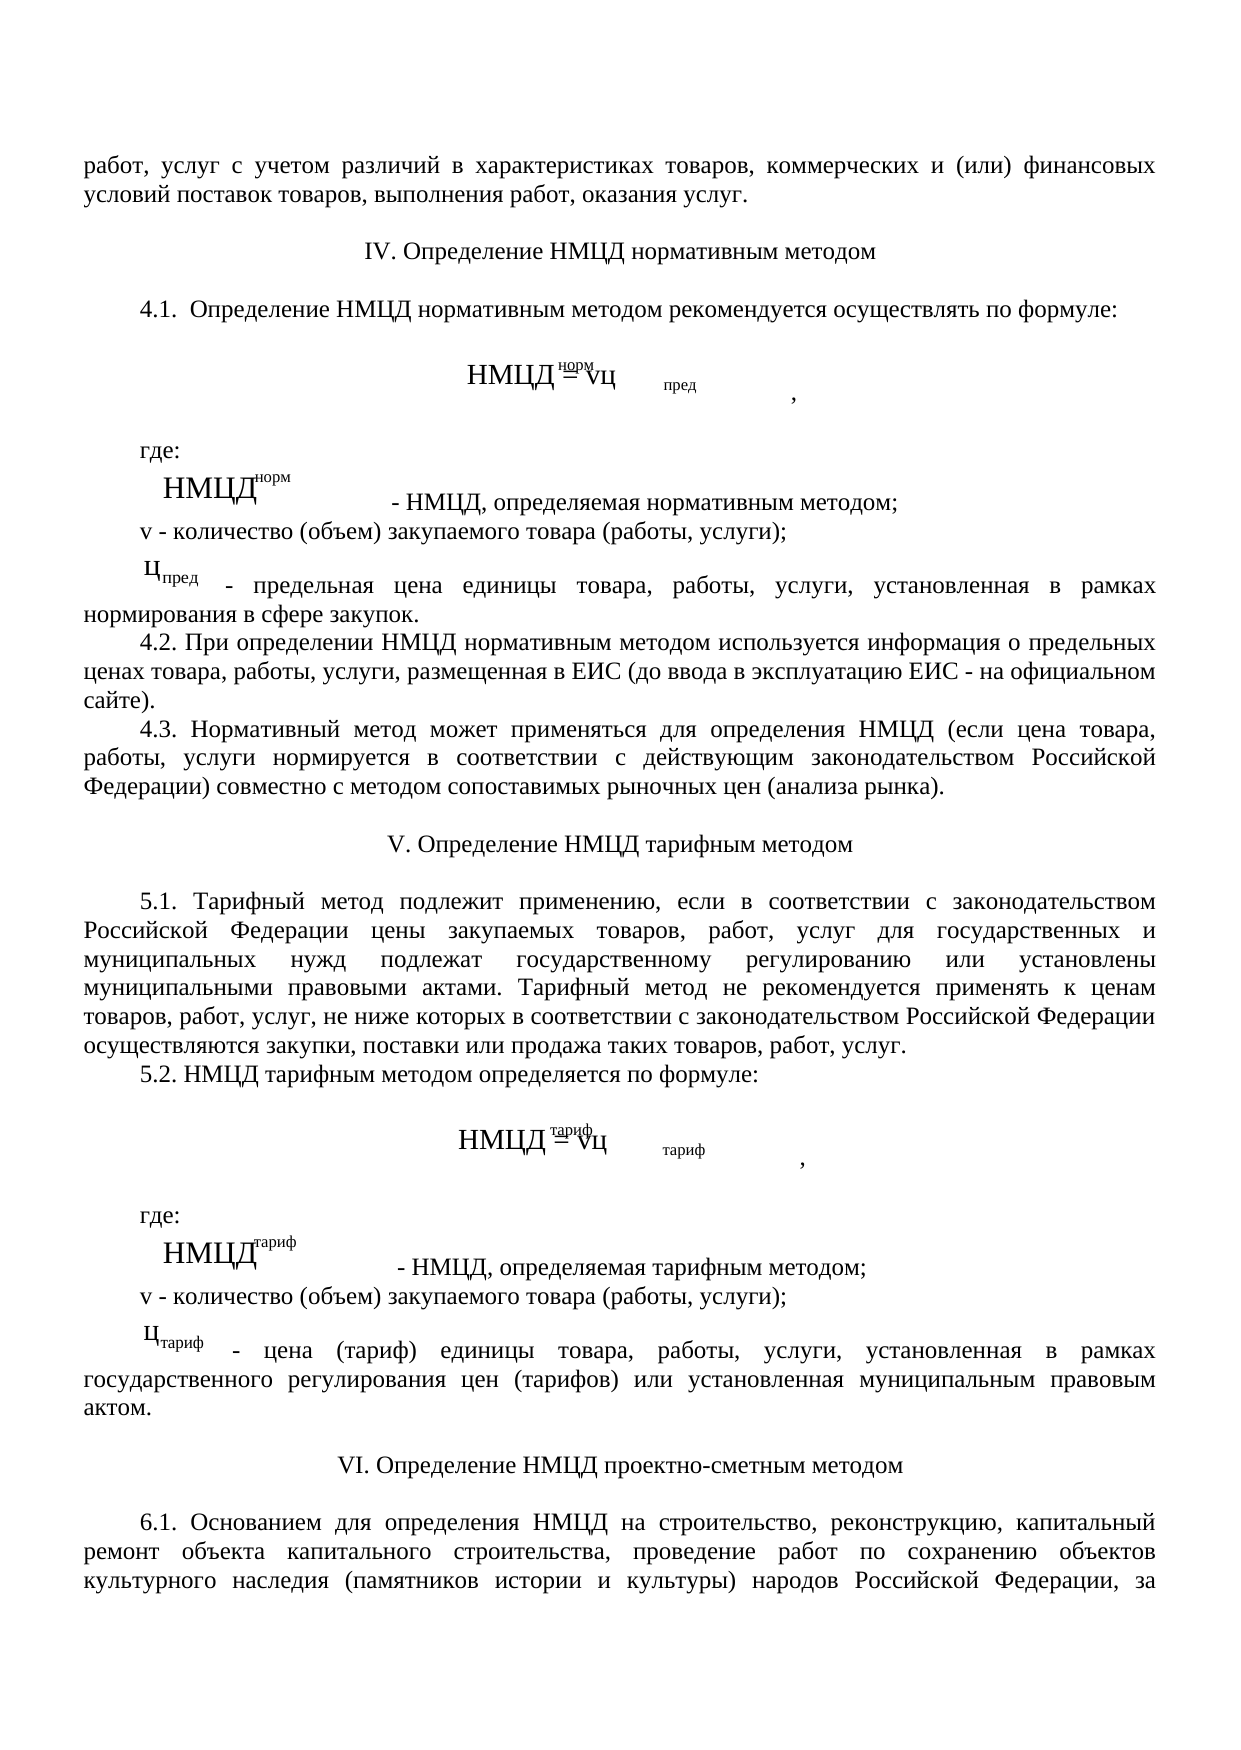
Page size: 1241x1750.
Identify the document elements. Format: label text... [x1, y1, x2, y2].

text где: [83, 1200, 1157, 1228]
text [83, 1507, 1157, 1594]
text 5.1. Тарифный метод подлежит применению, если в соответствии с законодательством Российской Федерации цены закупаемых товаров, работ, услуг для государственных и муниципальных нужд подлежат государственному регулированию или установлены муниципальными правовыми актами. Тарифный метод не рекомендуется применять к ценам товаров, работ, услуг, не ниже которых в соответствии с законодательством Российской Федерации осуществляются закупки, поставки или продажа таких товаров, работ, услуг. [83, 886, 1157, 1059]
text v - количество (объем) закупаемого товара (работы, услуги); [83, 1281, 1157, 1310]
text v - количество (объем) закупаемого товара (работы, услуги); [83, 516, 1157, 545]
text 4.3. Нормативный метод может применяться для определения НМЦД (если цена товара, работы, услуги нормируется в соответствии с действующим законодательством Российской Федерации) совместно с методом сопоставимых рыночных цен (анализа рынка). [83, 714, 1157, 800]
text - НМЦД, определяемая нормативным методом; [83, 463, 1157, 516]
text - предельная цена единицы товара, работы, услуги, установленная в рамках нормирования в сфере закупок. [83, 545, 1157, 627]
text 5.2. НМЦД тарифным методом определяется по формуле: [83, 1059, 1157, 1087]
text , [83, 1116, 1157, 1171]
text 4.1. Определение НМЦД нормативным методом рекомендуется осуществлять по формуле: [83, 294, 1157, 322]
text 4.2. При определении НМЦД нормативным методом используется информация о предельных ценах товара, работы, услуги, размещенная в ЕИС (до ввода в эксплуатацию ЕИС - на официальном сайте). [83, 627, 1157, 714]
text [83, 150, 1157, 207]
text VI. Определение НМЦД проектно-сметным методом [83, 1450, 1157, 1479]
text где: [83, 435, 1157, 463]
text IV. Определение НМЦД нормативным методом [83, 236, 1157, 265]
text , [83, 351, 1157, 406]
text V. Определение НМЦД тарифным методом [83, 829, 1157, 857]
text - цена (тариф) единицы товара, работы, услуги, установленная в рамках государственного регулирования цен (тарифов) или установленная муниципальным правовым актом. [83, 1310, 1157, 1421]
text - НМЦД, определяемая тарифным методом; [83, 1228, 1157, 1281]
